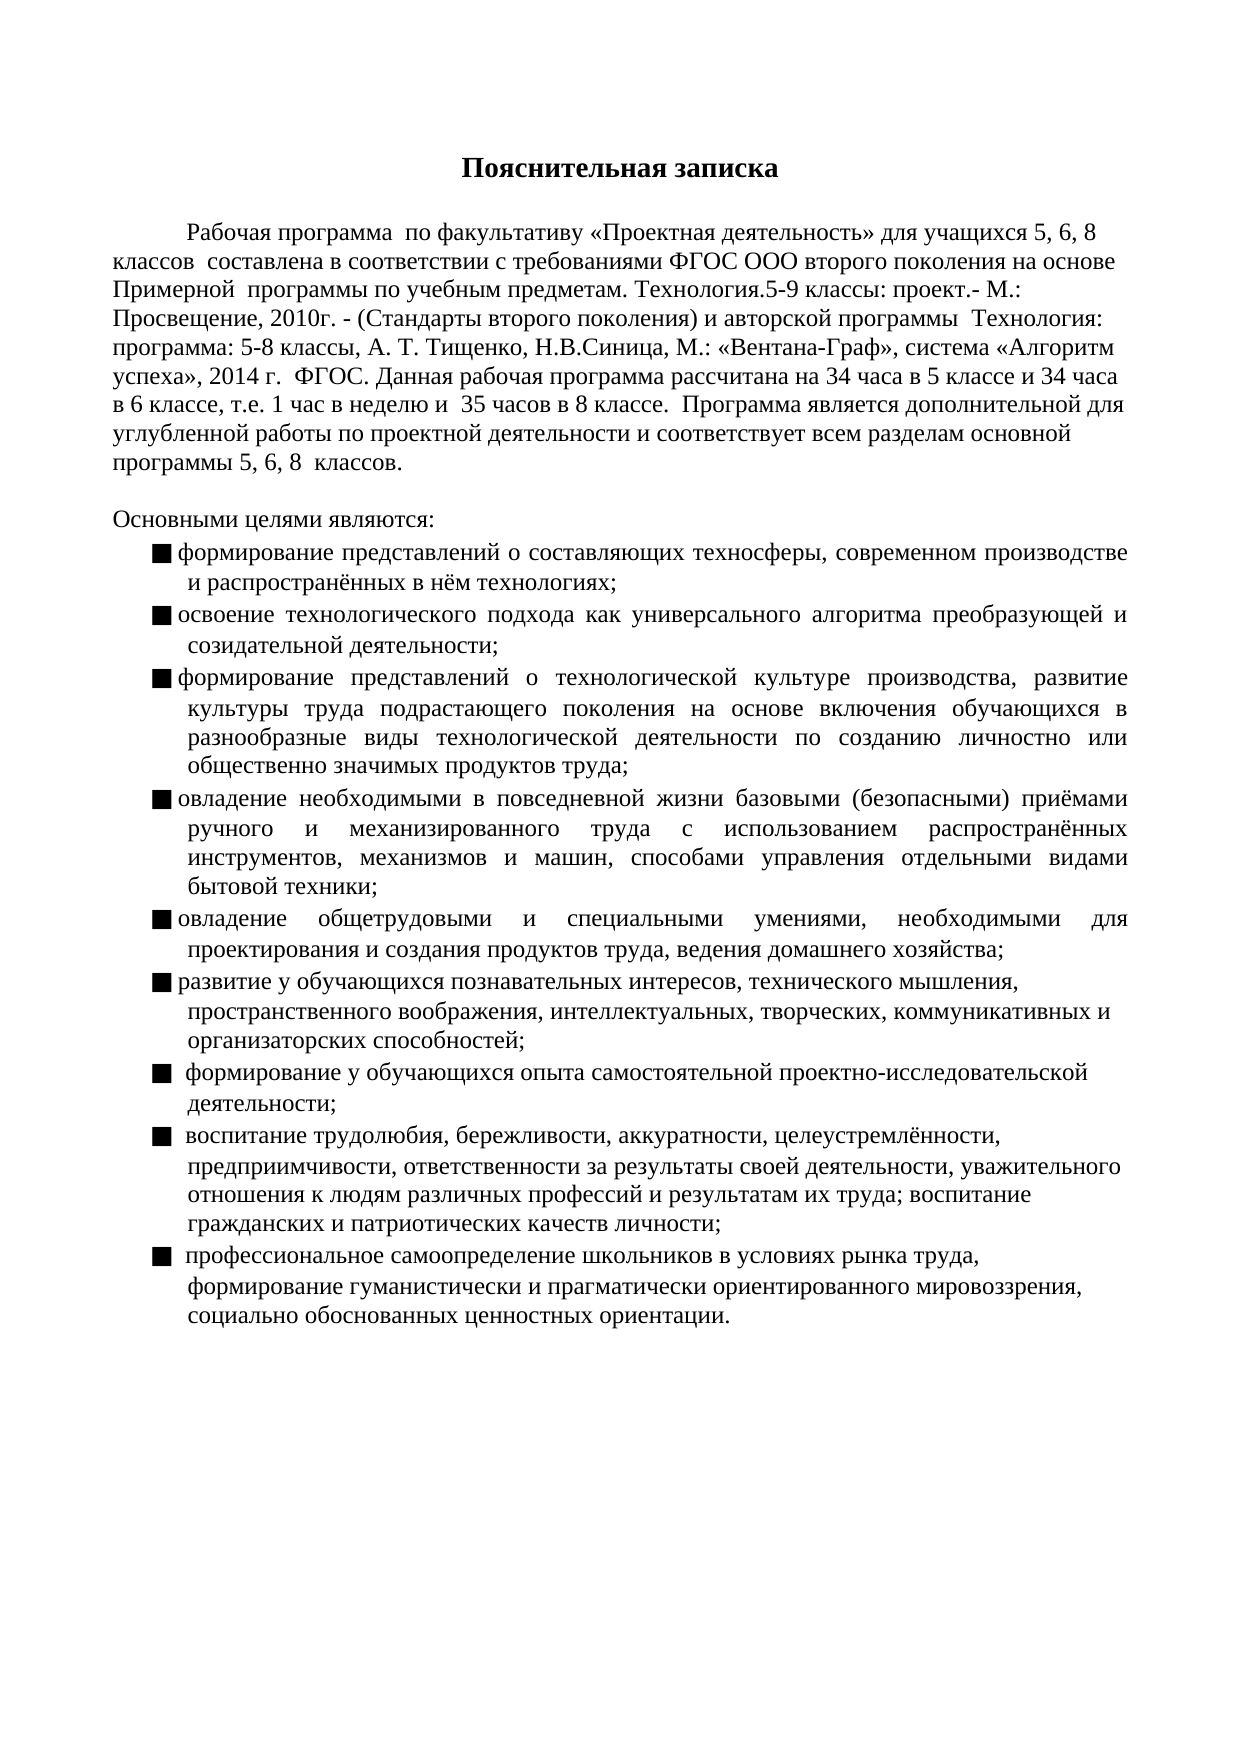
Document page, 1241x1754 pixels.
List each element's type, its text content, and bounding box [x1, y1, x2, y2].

list формирование представлений о составляющих техносферы, современном производстве и распространённых в нём технологиях; [150, 533, 1128, 596]
list овладение общетрудовыми и специальными умениями, необходимыми для проектирования и создания продуктов труда, ведения домашнего хозяйства; [150, 899, 1128, 962]
list развитие у обучающихся познавательных интересов, технического мышления, пространственного воображения, интеллектуальных, творческих, коммуникативных и организаторских способностей; [150, 962, 1128, 1054]
list овладение необходимыми в повседневной жизни базовыми (безопасными) приёмами ручного и механизированного труда с использованием распространённых инструментов, механизмов и машин, способами управления отдельными видами бытовой техники; [150, 779, 1128, 899]
list профессиональное самоопределение школьников в условиях рынка труда, формирование гуманистически и прагматически ориентированного мировоззрения, социально обоснованных ценностных ориентации. [150, 1237, 1128, 1329]
list формирование представлений о технологической культуре производства, развитие культуры труда подрастающего поколения на основе включения обучающихся в разнообразные виды технологической деятельности по созданию личностно или общественно значимых продуктов труда; [150, 659, 1128, 779]
list освоение технологического подхода как универсального алгоритма преобразующей и созидательной деятельности; [150, 596, 1128, 659]
text Основными целями являются: [112, 504, 1128, 533]
list воспитание трудолюбия, бережливости, аккуратности, целеустремлённости, предприимчивости, ответственности за результаты своей деятельности, уважительного отношения к людям различных профессий и результатам их труда; воспитание гражданских и патриотических качеств личности; [150, 1117, 1128, 1237]
text Пояснительная записка [112, 150, 1128, 183]
text Рабочая программа по факультативу «Проектная деятельность» для учащихся 5, 6, 8 классов составлена в соответствии с требованиями ФГОС ООО второго поколения на основе Примерной программы по учебным предметам. Технология.5-9 классы: проект.- М.: Просвещение, 2010г. - (Стандарты второго поколения) и авторской программы Технология: программа: 5-8 классы, А. Т. Тищенко, Н.В.Синица, М.: «Вентана-Граф», система «Алгоритм успеха», 2014 г. ФГОС. Данная рабочая программа рассчитана на 34 часа в 5 классе и 34 часа в 6 классе, т.е. 1 час в неделю и 35 часов в 8 классе. Программа является дополнительной для углубленной работы по проектной деятельности и соответствует всем разделам основной программы 5, 6, 8 классов. [112, 217, 1128, 476]
list формирование у обучающихся опыта самостоятельной проектно-исследовательской деятельности; [150, 1054, 1128, 1117]
